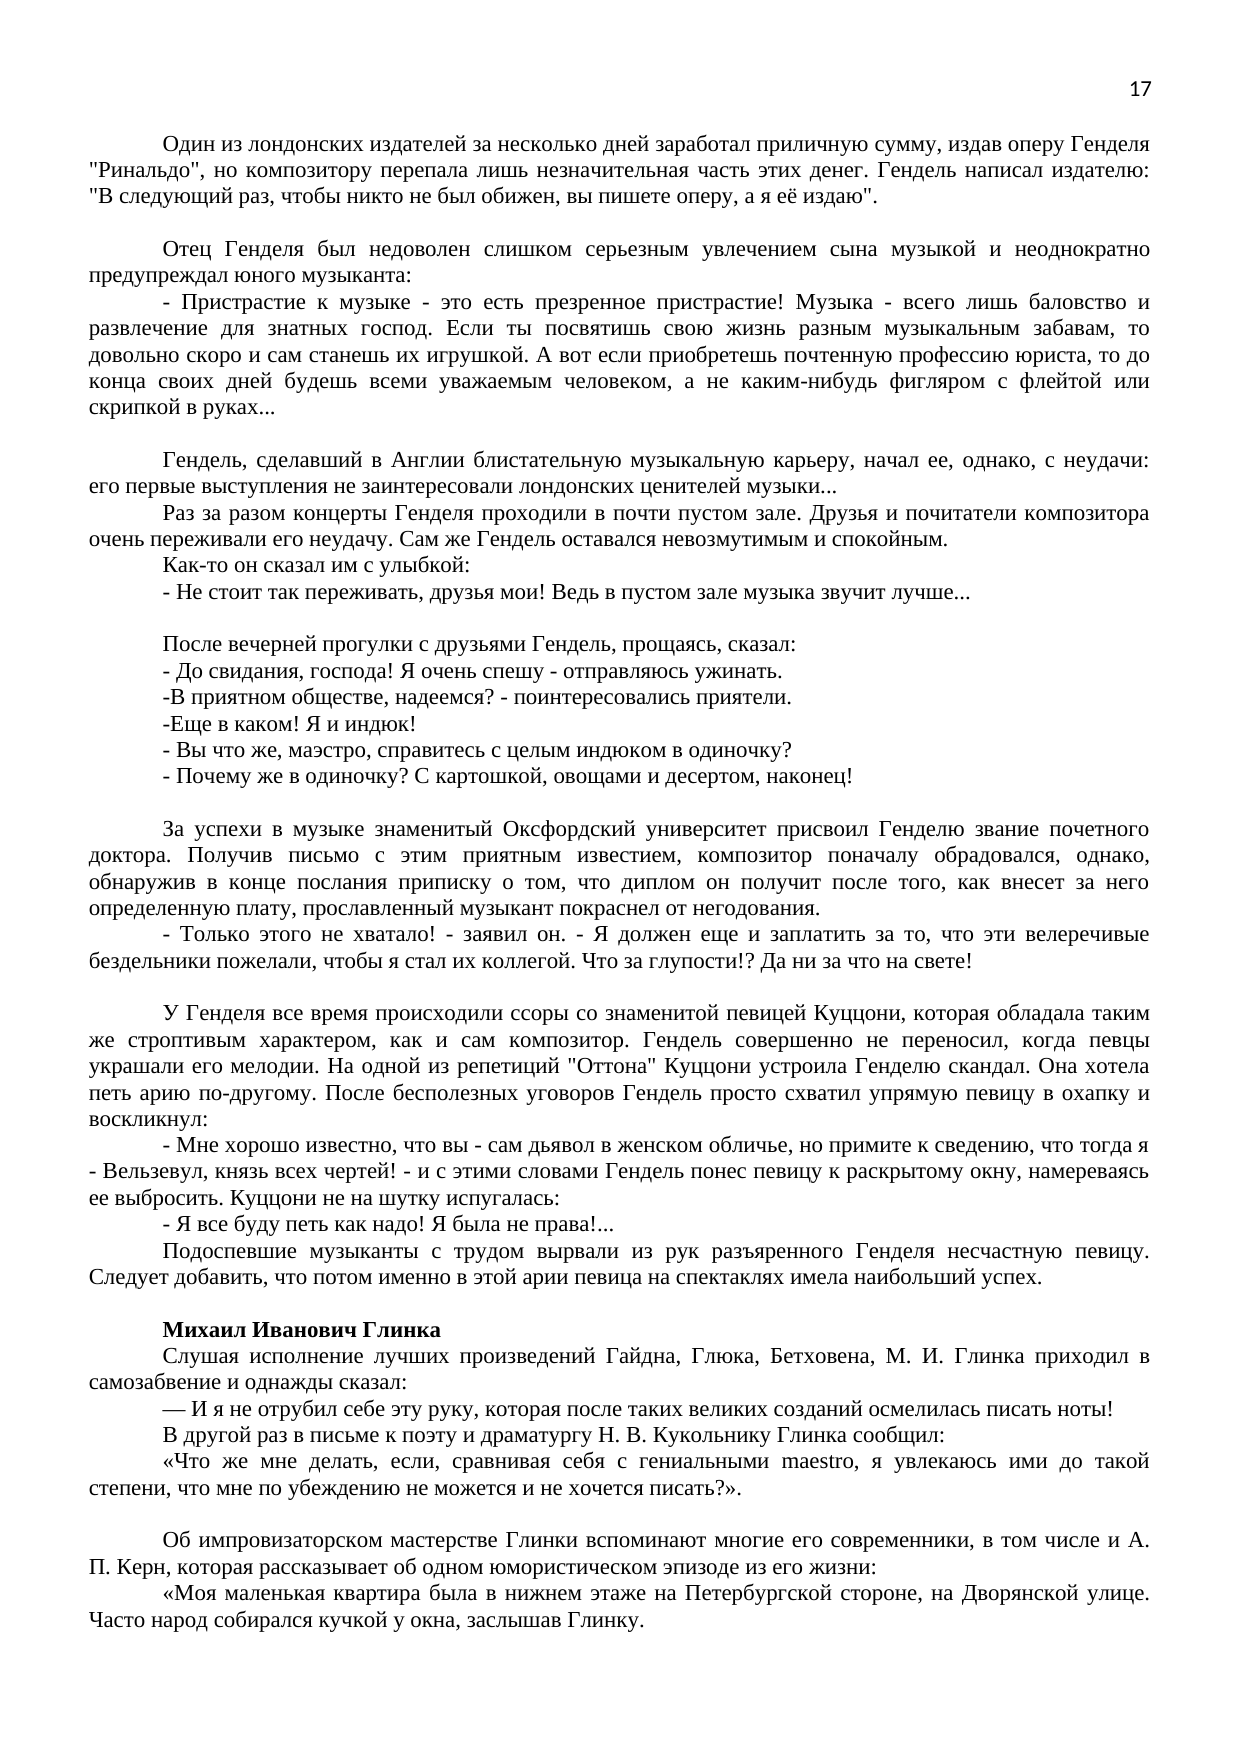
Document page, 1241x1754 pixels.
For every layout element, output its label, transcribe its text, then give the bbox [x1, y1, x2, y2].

text В другой раз в письме к поэту и драматургу Н. В. Кукольнику Глинка сообщил: [88, 1421, 1152, 1447]
text - Я все буду петь как надо! Я была не права!... [88, 1210, 1152, 1237]
text Об импровизаторском мастерстве Глинки вспоминают многие его современники, в том числе и А. П. Керн, которая рассказывает об одном юмористическом эпизоде из его жизни: [88, 1527, 1152, 1579]
text После вечерней прогулки с друзьями Гендель, прощаясь, сказал: [88, 631, 1152, 657]
text - Пристрастие к музыке - это есть презренное пристрастие! Музыка - всего лишь баловство и развлечение для знатных господ. Если ты посвятишь свою жизнь разным музыкальным забавам, то довольно скоро и сам станешь их игрушкой. А вот если приобретешь почтенную профессию юриста, то до конца своих дней будешь всеми уважаемым человеком, а не каким-нибудь фигляром с флейтой или скрипкой в руках... [88, 288, 1152, 420]
text - До свидания, господа! Я очень спешу - отправляюсь ужинать. [88, 657, 1152, 683]
text — И я не отрубил себе эту руку, которая после таких великих созданий осмелилась писать ноты! [88, 1395, 1152, 1421]
text Один из лондонских издателей за несколько дней заработал приличную сумму, издав оперу Генделя "Ринальдо", но композитору перепала лишь незначительная часть этих денег. Гендель написал издателю: "В следующий раз, чтобы никто не был обижен, вы пишете оперу, а я её издаю". [88, 130, 1152, 209]
text «Что же мне делать, если, сравнивая себя с гениальными maestro, я увлекаюсь ими до такой степени, что мне по убеждению не можется и не хочется писать?». [88, 1447, 1152, 1500]
text -В приятном обществе, надеемся? - поинтересовались приятели. [88, 683, 1152, 709]
text «Моя маленькая квартира была в нижнем этаже на Петербургской стороне, на Дворянской улице. Часто народ собирался кучкой у окна, заслышав Глинку. [88, 1579, 1152, 1632]
text Слушая исполнение лучших произведений Гайдна, Глюка, Бетховена, М. И. Глинка приходил в самозабвение и однажды сказал: [88, 1342, 1152, 1395]
text - Не стоит так переживать, друзья мои! Ведь в пустом зале музыка звучит лучше... [88, 578, 1152, 604]
text -Еще в каком! Я и индюк! [88, 709, 1152, 736]
text - Мне хорошо известно, что вы - сам дьявол в женском обличье, но примите к сведению, что тогда я - Вельзевул, князь всех чертей! - и с этими словами Гендель понес певицу к раскрытому окну, намереваясь ее выбросить. Куццони не на шутку испугалась: [88, 1131, 1152, 1210]
text У Генделя все время происходили ссоры со знаменитой певицей Куццони, которая обладала таким же строптивым характером, как и сам композитор. Гендель совершенно не переносил, когда певцы украшали его мелодии. На одной из репетиций "Оттона" Куццони устроила Генделю скандал. Она хотела петь арию по-другому. После бесполезных уговоров Гендель просто схватил упрямую певицу в охапку и воскликнул: [88, 999, 1152, 1131]
text Подоспевшие музыканты с трудом вырвали из рук разъяренного Генделя несчастную певицу. Следует добавить, что потом именно в этой арии певица на спектаклях имела наибольший успех. [88, 1237, 1152, 1289]
text Отец Генделя был недоволен слишком серьезным увлечением сына музыкой и неоднократно предупреждал юного музыканта: [88, 235, 1152, 288]
text - Вы что же, маэстро, справитесь с целым индюком в одиночку? [88, 736, 1152, 762]
text Как-то он сказал им с улыбкой: [88, 551, 1152, 578]
text - Только этого не хватало! - заявил он. - Я должен еще и заплатить за то, что эти велеречивые бездельники пожелали, чтобы я стал их коллегой. Что за глупости!? Да ни за что на свете! [88, 920, 1152, 973]
text За успехи в музыке знаменитый Оксфордский университет присвоил Генделю звание почетного доктора. Получив письмо с этим приятным известием, композитор поначалу обрадовался, однако, обнаружив в конце послания приписку о том, что диплом он получит после того, как внесет за него определенную плату, прославленный музыкант покраснел от негодования. [88, 815, 1152, 920]
text Михаил Иванович Глинка [88, 1316, 1152, 1342]
text Раз за разом концерты Генделя проходили в почти пустом зале. Друзья и почитатели композитора очень переживали его неудачу. Сам же Гендель оставался невозмутимым и спокойным. [88, 499, 1152, 551]
text - Почему же в одиночку? С картошкой, овощами и десертом, наконец! [88, 762, 1152, 789]
text Гендель, сделавший в Англии блистательную музыкальную карьеру, начал ее, однако, с неудачи: его первые выступления не заинтересовали лондонских ценителей музыки... [88, 446, 1152, 499]
